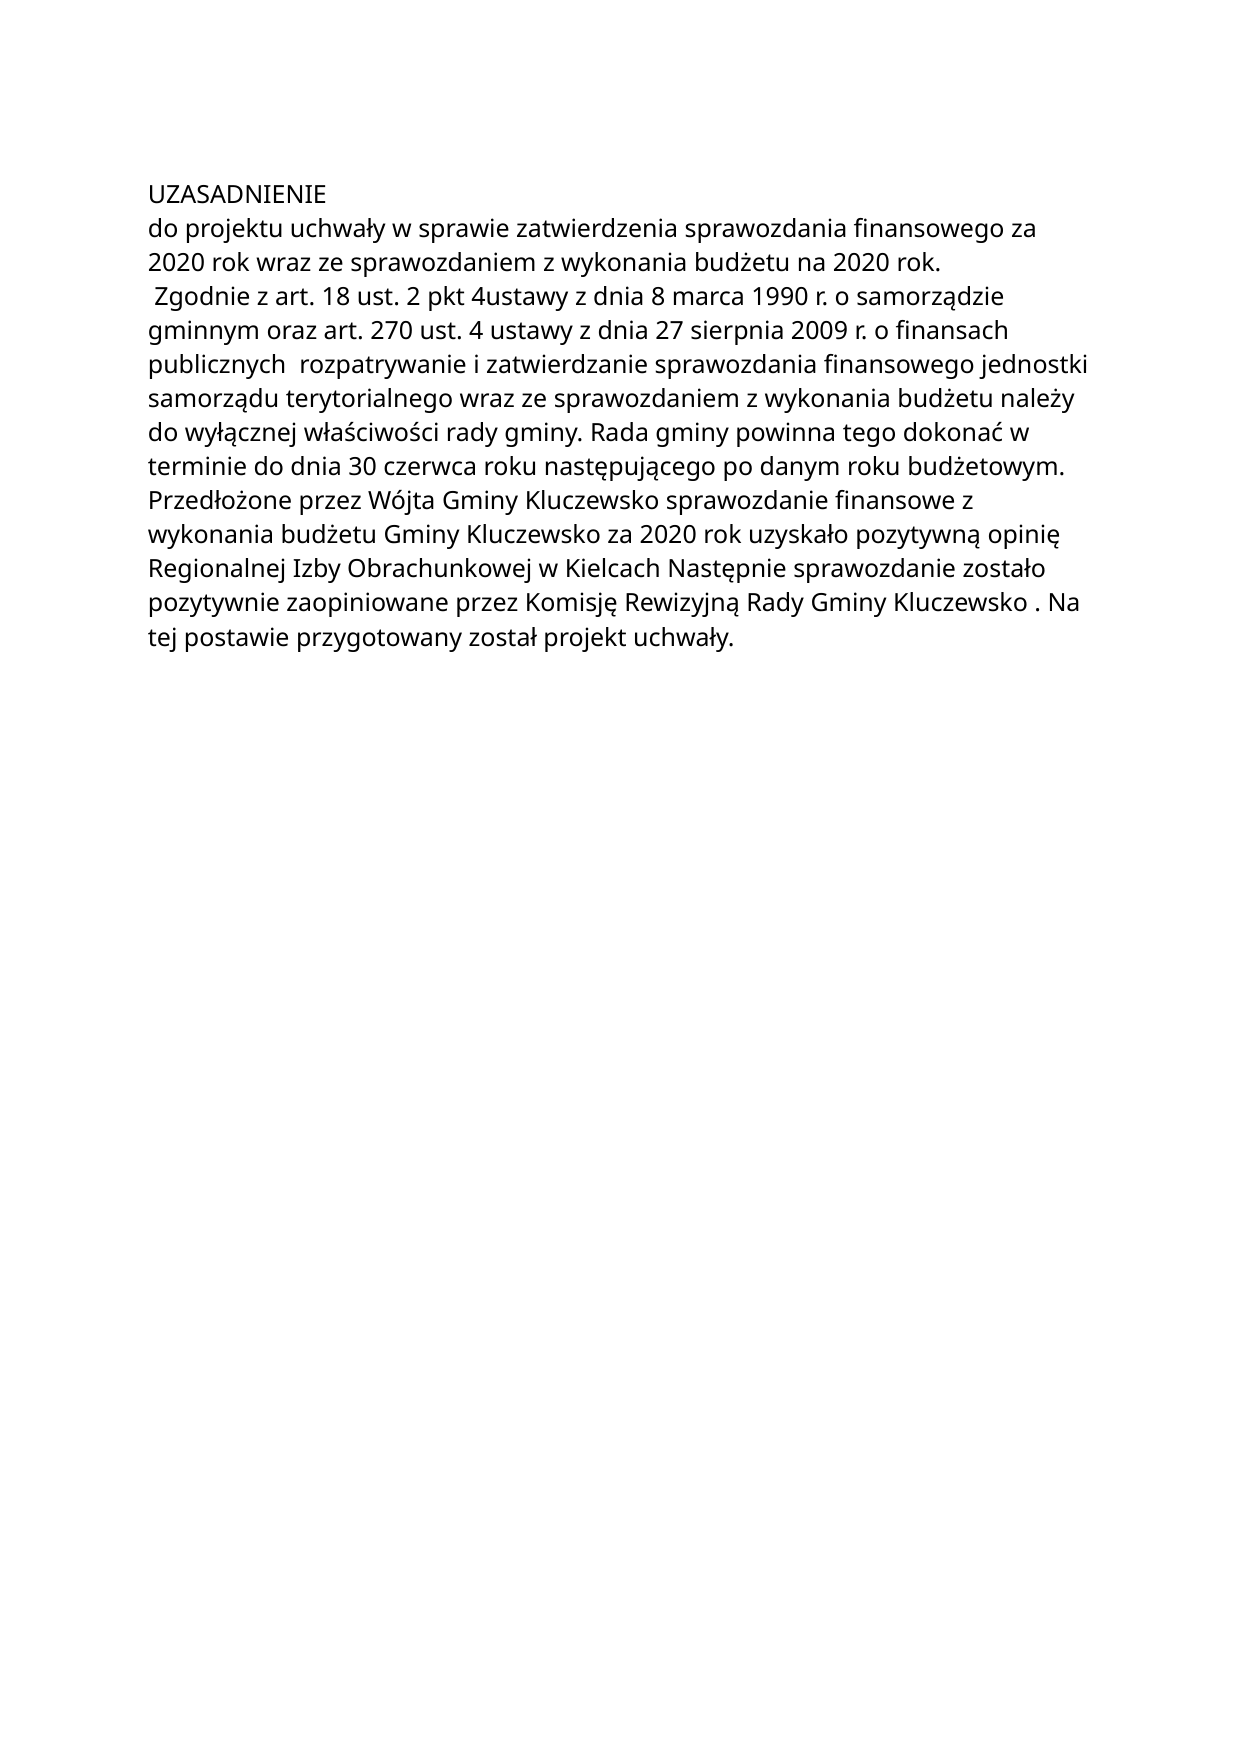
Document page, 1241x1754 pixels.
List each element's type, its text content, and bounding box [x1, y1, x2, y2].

text UZASADNIENIE [148, 176, 1093, 210]
text Zgodnie z art. 18 ust. 2 pkt 4ustawy z dnia 8 marca 1990 r. o samorządzie gminnym oraz art. 270 ust. 4 ustawy z dnia 27 sierpnia 2009 r. o finansach publicznych rozpatrywanie i zatwierdzanie sprawozdania finansowego jednostki samorządu terytorialnego wraz ze sprawozdaniem z wykonania budżetu należy do wyłącznej właściwości rady gminy. Rada gminy powinna tego dokonać w terminie do dnia 30 czerwca roku następującego po danym roku budżetowym. Przedłożone przez Wójta Gminy Kluczewsko sprawozdanie finansowe z wykonania budżetu Gminy Kluczewsko za 2020 rok uzyskało pozytywną opinię Regionalnej Izby Obrachunkowej w Kielcach Następnie sprawozdanie zostało pozytywnie zaopiniowane przez Komisję Rewizyjną Rady Gminy Kluczewsko . Na tej postawie przygotowany został projekt uchwały. [148, 278, 1093, 653]
text do projektu uchwały w sprawie zatwierdzenia sprawozdania finansowego za 2020 rok wraz ze sprawozdaniem z wykonania budżetu na 2020 rok. [148, 210, 1093, 278]
